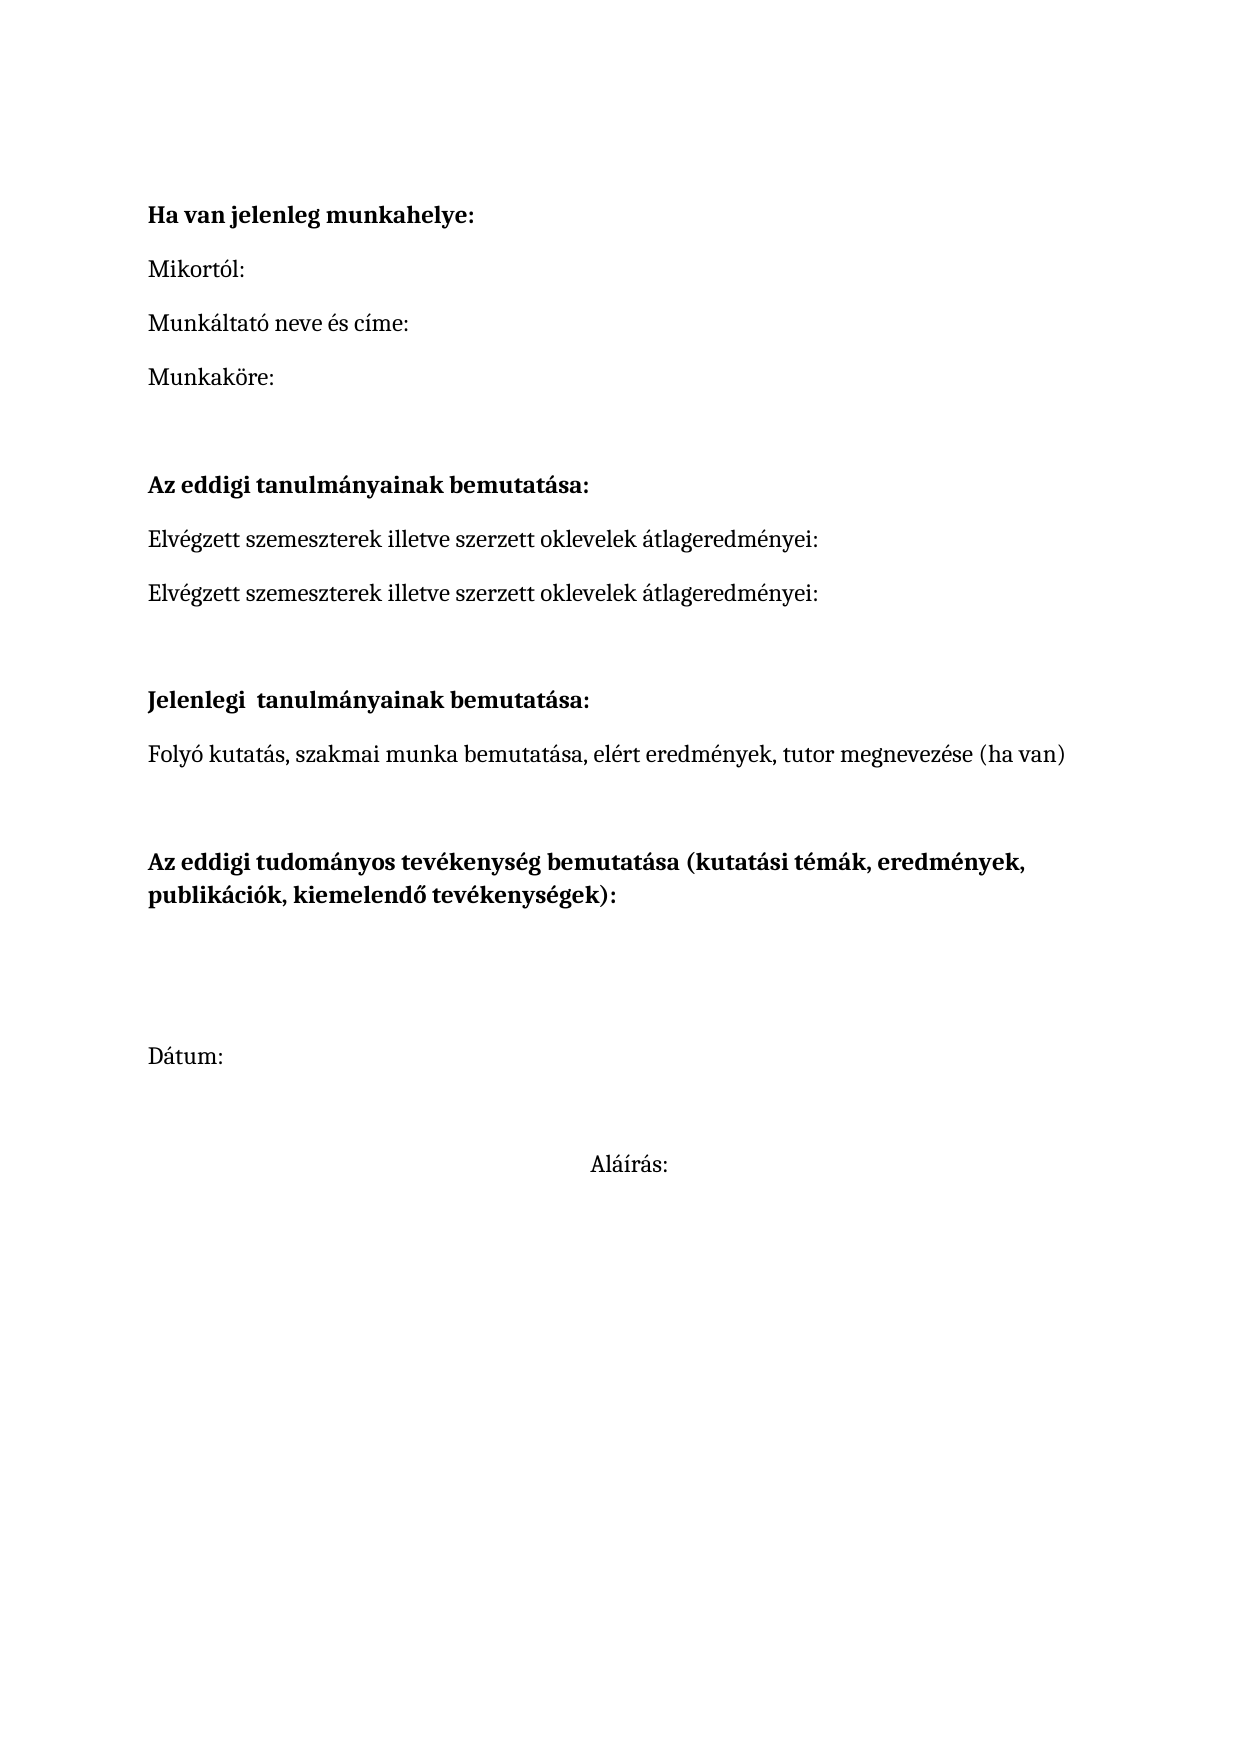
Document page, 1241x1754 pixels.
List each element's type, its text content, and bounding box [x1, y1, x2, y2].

text Dátum: [148, 1042, 1093, 1071]
text Munkáltató neve és címe: [148, 309, 1093, 338]
text Aláírás: [516, 1150, 1093, 1179]
text Folyó kutatás, szakmai munka bemutatása, elért eredmények, tutor megnevezése (ha van) [148, 740, 1093, 769]
text Elvégzett szemeszterek illetve szerzett oklevelek átlageredményei: [148, 578, 1093, 607]
text Mikortól: [148, 255, 1093, 284]
text Munkaköre: [148, 363, 1093, 392]
text Jelenlegi tanulmányainak bemutatása: [148, 686, 1093, 715]
text Az eddigi tudományos tevékenység bemutatása (kutatási témák, eredmények, publikációk, kiemelendő tevékenységek): [148, 848, 1093, 909]
text Elvégzett szemeszterek illetve szerzett oklevelek átlageredményei: [148, 524, 1093, 553]
text Az eddigi tanulmányainak bemutatása: [148, 471, 1093, 499]
text Ha van jelenleg munkahelye: [148, 201, 1093, 230]
